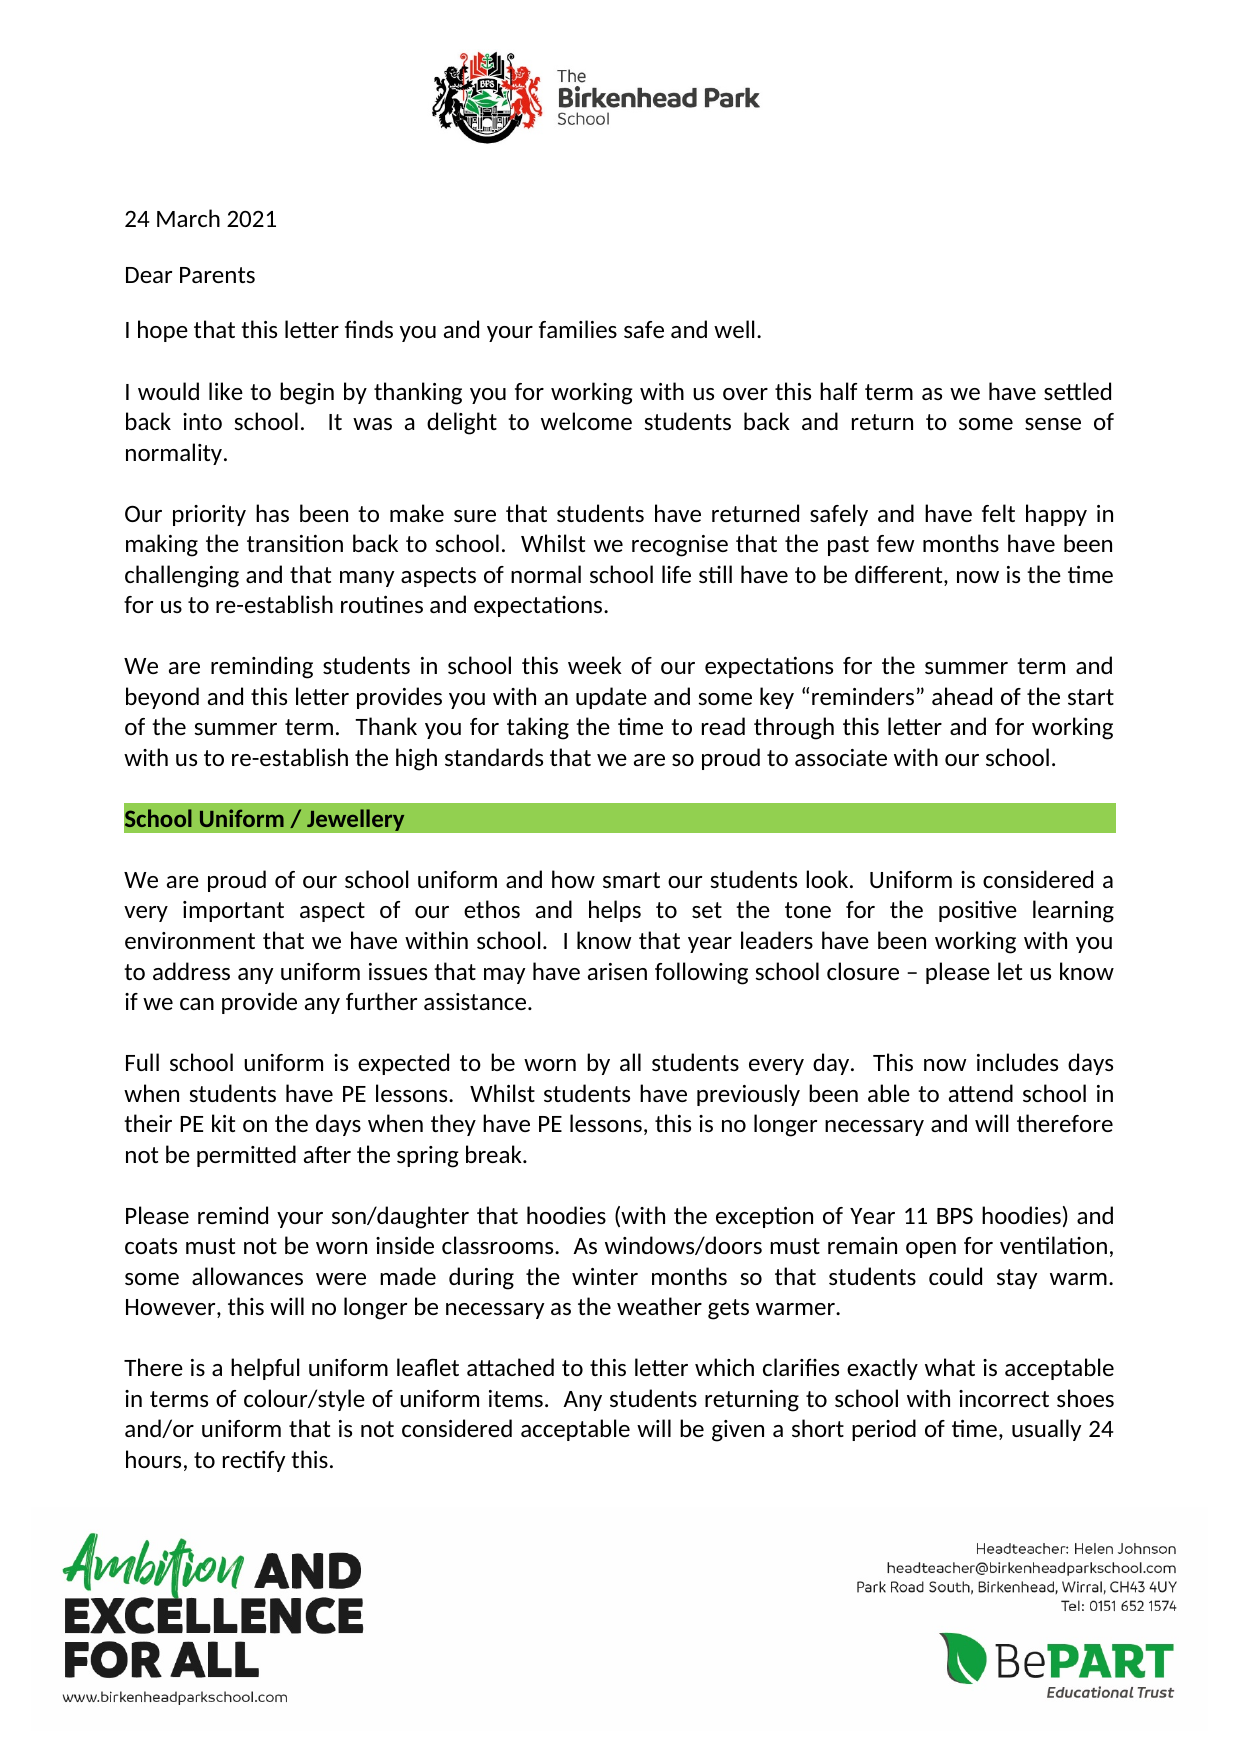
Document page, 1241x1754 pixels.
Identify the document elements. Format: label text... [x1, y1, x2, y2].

picture [427, 49, 763, 150]
text We are reminding students in school this week of our expectations for the summer term and beyond and this letter provides you with an update and some key “reminders” ahead of the start of the summer term. Thank you for taking the time to read through this letter and for working with us to re-establish the high standards that we are so proud to associate with our school. [124, 650, 1116, 772]
text We are proud of our school uniform and how smart our students look. Uniform is considered a very important aspect of our ethos and helps to set the tone for the positive learning environment that we have within school. I know that year leaders have been working with you to address any uniform issues that may have arisen following school closure – please let us know if we can provide any further assistance. [124, 864, 1116, 1017]
text 24 March 2021 [124, 203, 1116, 233]
text Full school uniform is expected to be worn by all students every day. This now includes days when students have PE lessons. Whilst students have previously been able to attend school in their PE kit on the days when they have PE lessons, this is no longer necessary and will therefore not be permitted after the spring break. [124, 1047, 1116, 1169]
text School Uniform / Jewellery [124, 803, 1116, 833]
text There is a helpful uniform leaflet attached to this letter which clarifies exactly what is acceptable in terms of colour/style of uniform items. Any students returning to school with incorrect shoes and/or uniform that is not considered acceptable will be given a short period of time, usually 24 hours, to rectify this. [124, 1352, 1116, 1474]
text I hope that this letter finds you and your families safe and well. [124, 315, 1116, 345]
text Dear Parents [124, 259, 1116, 289]
text Our priority has been to make sure that students have returned safely and have felt happy in making the transition back to school. Whilst we recognise that the past few months have been challenging and that many aspects of normal school life still have to be different, now is the time for us to re-establish routines and expectations. [124, 498, 1116, 620]
text Please remind your son/daughter that hoodies (with the exception of Year 11 BPS hoodies) and coats must not be worn inside classrooms. As windows/doors must remain open for ventilation, some allowances were made during the winter months so that students could stay warm. However, this will no longer be necessary as the weather gets warmer. [124, 1200, 1116, 1322]
text I would like to begin by thanking you for working with us over this half term as we have settled back into school. It was a delight to welcome students back and return to some sense of normality. [124, 376, 1116, 467]
picture [29, 1507, 1207, 1730]
